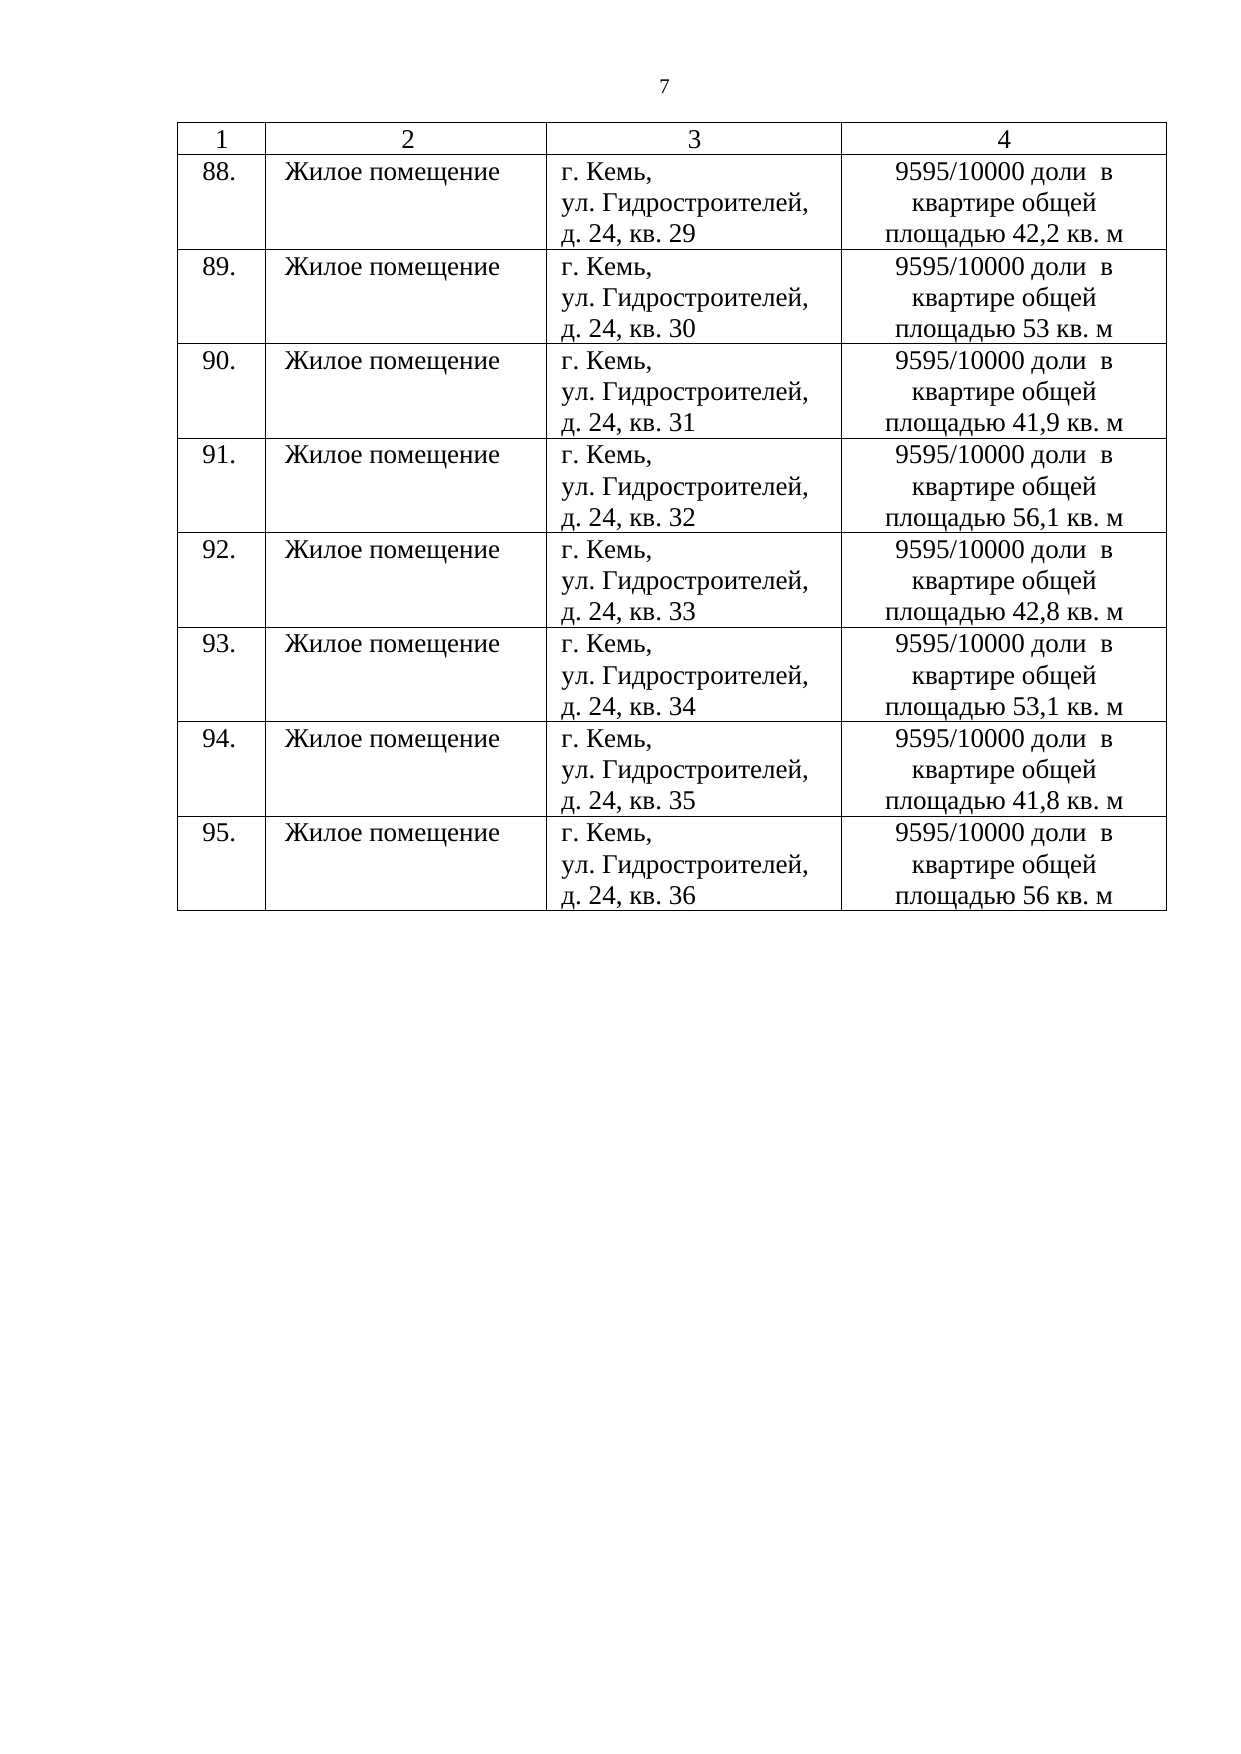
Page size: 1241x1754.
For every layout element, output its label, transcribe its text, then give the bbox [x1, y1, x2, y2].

table_cell 9595/10000 доли в квартире общей площадью 41,8 кв. м [842, 722, 1166, 816]
table_cell [178, 250, 265, 343]
table_header 2 [266, 123, 546, 154]
table_cell г. Кемь, ул. Гидростроителей, д. 24, кв. 36 [547, 817, 841, 910]
table_cell [178, 344, 265, 438]
table_cell г. Кемь, ул. Гидростроителей, д. 24, кв. 32 [547, 439, 841, 532]
table_header 3 [547, 123, 841, 154]
table_cell 9595/10000 доли в квартире общей площадью 53 кв. м [842, 250, 1166, 343]
table_cell Жилое помещение [266, 628, 546, 721]
table_cell Жилое помещение [266, 533, 546, 627]
table_header 4 [842, 123, 1166, 154]
table_cell 9595/10000 доли в квартире общей площадью 42,8 кв. м [842, 533, 1166, 627]
table_cell Жилое помещение [266, 344, 546, 438]
table_cell г. Кемь, ул. Гидростроителей, д. 24, кв. 35 [547, 722, 841, 816]
table_cell г. Кемь, ул. Гидростроителей, д. 24, кв. 34 [547, 628, 841, 721]
table_cell [178, 628, 265, 721]
table_cell [178, 533, 265, 627]
table_cell 9595/10000 доли в квартире общей площадью 56 кв. м [842, 817, 1166, 910]
table_cell г. Кемь, ул. Гидростроителей, д. 24, кв. 31 [547, 344, 841, 438]
table_cell Жилое помещение [266, 155, 546, 249]
table_cell Жилое помещение [266, 250, 546, 343]
table_cell Жилое помещение [266, 722, 546, 816]
table_cell г. Кемь, ул. Гидростроителей, д. 24, кв. 30 [547, 250, 841, 343]
table_cell г. Кемь, ул. Гидростроителей, д. 24, кв. 29 [547, 155, 841, 249]
table_cell [178, 439, 265, 532]
table_cell [178, 817, 265, 910]
table_cell 9595/10000 доли в квартире общей площадью 41,9 кв. м [842, 344, 1166, 438]
table_cell 9595/10000 доли в квартире общей площадью 56,1 кв. м [842, 439, 1166, 532]
table_cell 9595/10000 доли в квартире общей площадью 53,1 кв. м [842, 628, 1166, 721]
table_cell г. Кемь, ул. Гидростроителей, д. 24, кв. 33 [547, 533, 841, 627]
table_cell [178, 722, 265, 816]
table_cell Жилое помещение [266, 817, 546, 910]
table_cell Жилое помещение [266, 439, 546, 532]
table_cell 9595/10000 доли в квартире общей площадью 42,2 кв. м [842, 155, 1166, 249]
table_header 1 [178, 123, 265, 154]
table_cell [178, 155, 265, 249]
